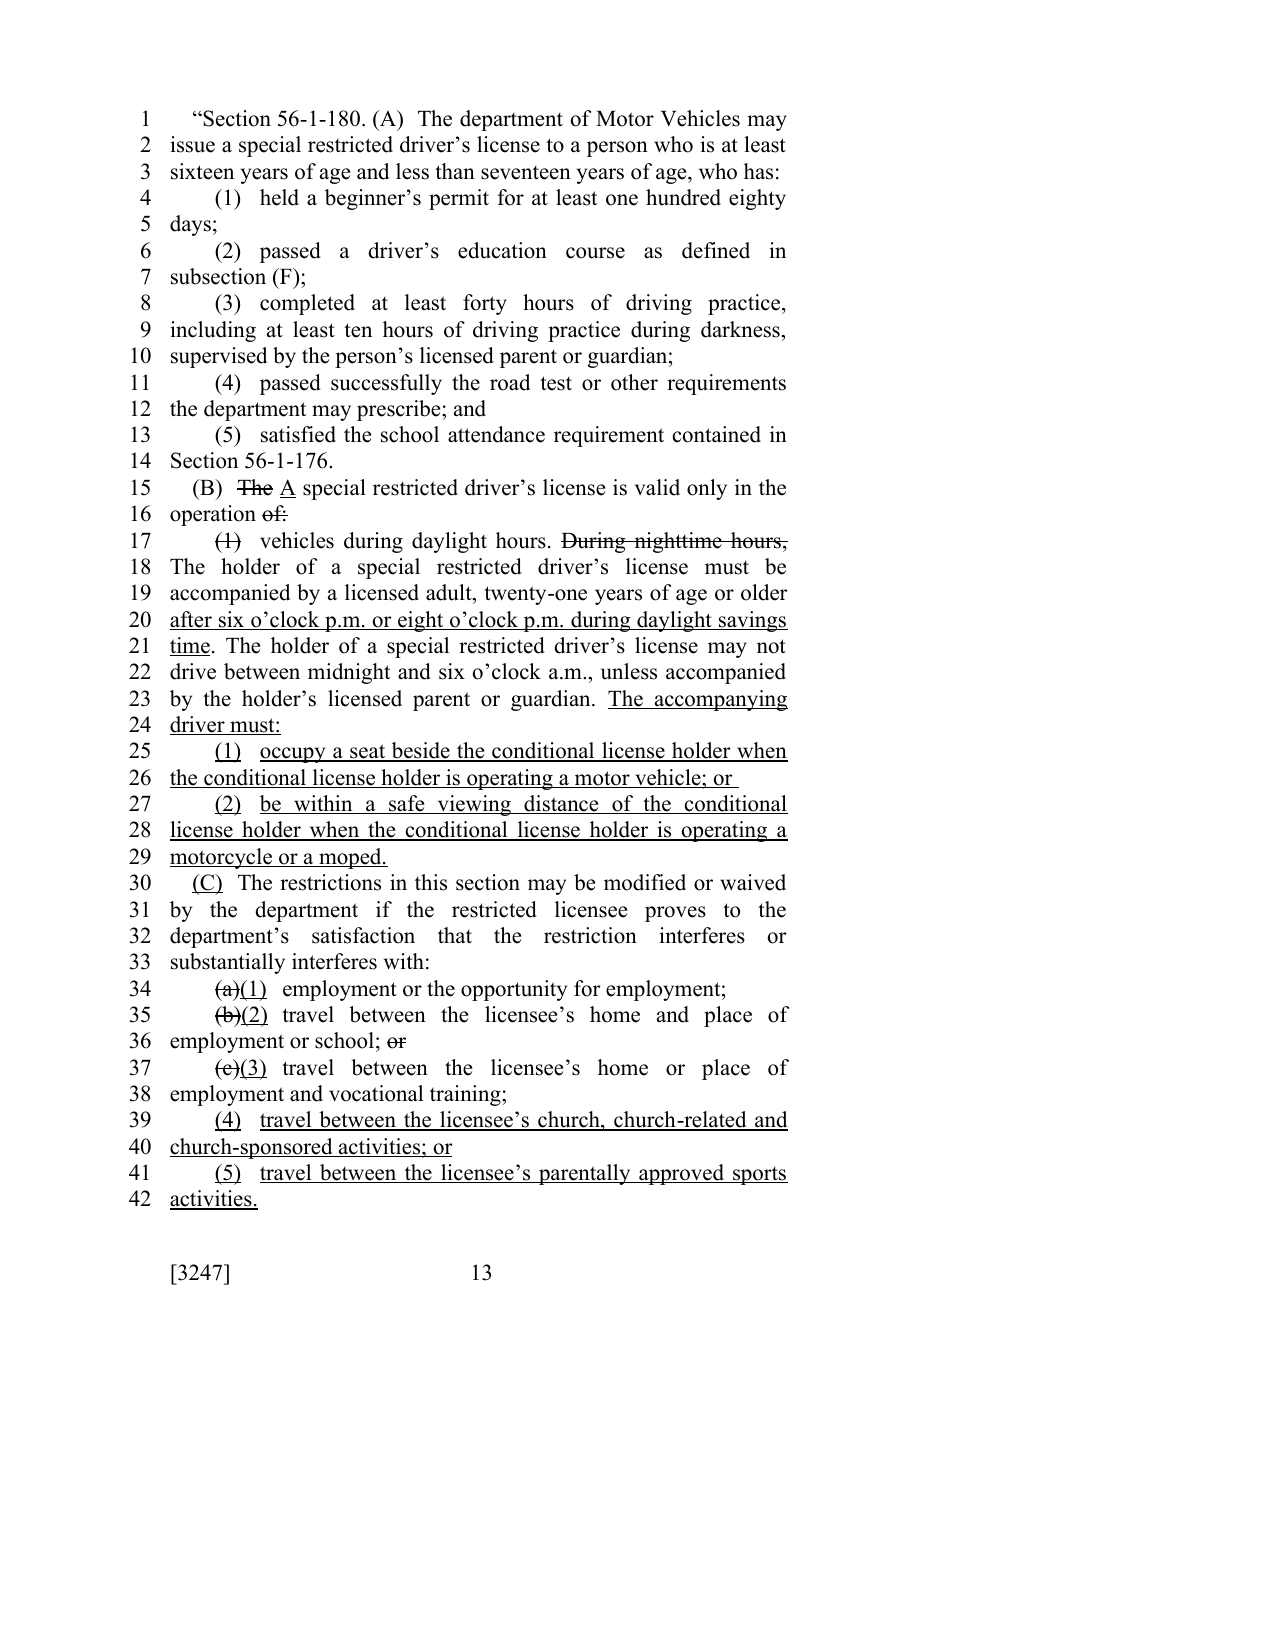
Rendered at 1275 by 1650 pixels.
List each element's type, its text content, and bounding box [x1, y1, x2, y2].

text (b)(2) travel between the licensee’s home and place of employment or school; or [169, 1001, 787, 1054]
text (c)(3) travel between the licensee’s home or place of employment and vocational training; [169, 1054, 787, 1106]
text (4) passed successfully the road test or other requirements the department may prescribe; and [169, 368, 787, 421]
text (a)(1) employment or the opportunity for employment; [169, 975, 787, 1001]
text (1) vehicles during daylight hours. During nighttime hours, The holder of a special restricted driver’s license must be accompanied by a licensed adult, twenty-one years of age or older after six o’clock p.m. or eight o’clock p.m. during daylight savings time. The holder of a special restricted driver’s license may not drive between midnight and six o’clock a.m., unless accompanied by the holder’s licensed parent or guardian. The accompanying driver must: [169, 630, 787, 737]
text (2) be within a safe viewing distance of the conditional license holder when the conditional license holder is operating a motorcycle or a moped. [169, 790, 787, 839]
text (2) passed a driver’s education course as defined in subsection (F); [169, 237, 787, 289]
text (C) The restrictions in this section may be modified or waived by the department if the restricted licensee proves to the department’s satisfaction that the restriction interferes or substantially interferes with: [169, 869, 787, 975]
text (3) completed at least forty hours of driving practice, including at least ten hours of driving practice during darkness, supervised by the person’s licensed parent or guardian; [169, 289, 787, 368]
text (5) travel between the licensee’s parentally approved sports activities. [169, 1159, 787, 1212]
text (4) travel between the licensee’s church, church-related and church-sponsored activities; or [169, 1106, 787, 1159]
text (B) The A special restricted driver’s license is valid only in the operation of: [169, 474, 787, 527]
text “Section 56-1-180. (A) The department of Motor Vehicles may issue a special restricted driver’s license to a person who is at least sixteen years of age and less than seventeen years of age, who has: [169, 105, 787, 184]
text (2) be within a safe viewing distance of the conditional license holder when the conditional license holder is operating a motorcycle or a moped. [169, 840, 787, 869]
text (1) vehicles during daylight hours. During nighttime hours, The holder of a special restricted driver’s license must be accompanied by a licensed adult, twenty-one years of age or older after six o’clock p.m. or eight o’clock p.m. during daylight savings time. The holder of a special restricted driver’s license may not drive between midnight and six o’clock a.m., unless accompanied by the holder’s licensed parent or guardian. The accompanying driver must: [169, 527, 787, 629]
text (5) satisfied the school attendance requirement contained in Section 56-1-176. [169, 421, 787, 474]
text (1) occupy a seat beside the conditional license holder when the conditional license holder is operating a motor vehicle; or [169, 737, 787, 790]
text (1) held a beginner’s permit for at least one hundred eighty days; [169, 184, 787, 237]
